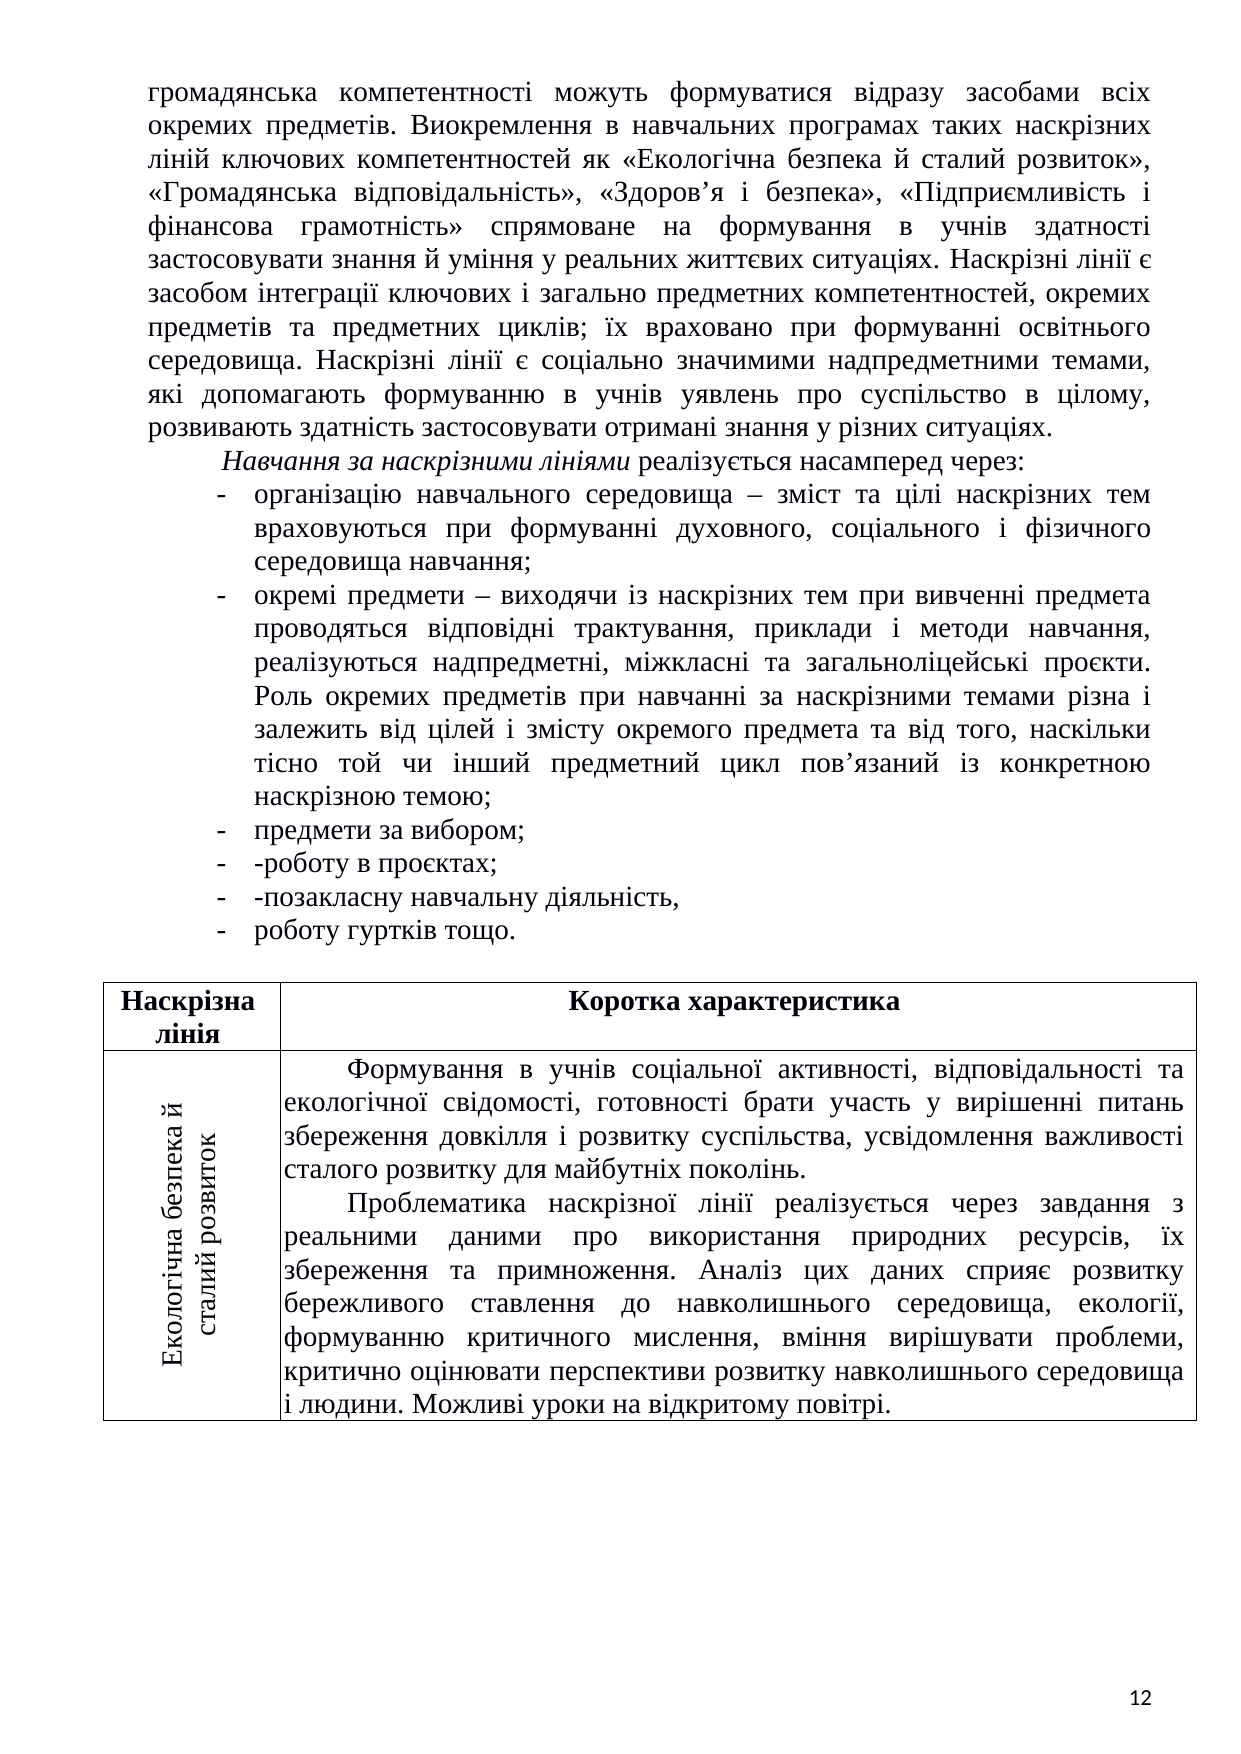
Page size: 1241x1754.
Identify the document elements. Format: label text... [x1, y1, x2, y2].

table_header Коротка характеристика [281, 983, 1196, 1050]
list -роботу в проєктах; [216, 845, 1152, 879]
text Навчання за наскрізними лініями реалізується насамперед через: [148, 443, 1152, 476]
table_header Наскрізна лінія [104, 983, 280, 1050]
table_cell Екологічна безпека й сталий розвиток [104, 1051, 280, 1420]
table_cell Формування в учнів соціальної активності, відповідальності та екологічної свідомості, готовності брати участь у вирішенні питань збереження довкілля і розвитку суспільства, усвідомлення важливості сталого розвитку для майбутніх поколінь. Проблематика наскрізної лінії реалізується через завдання з реальними даними про використання природних ресурсів, їх збереження та примноження. Аналіз цих даних сприяє розвитку бережливого ставлення до навколишнього середовища, екології, формуванню критичного мислення, вміння вирішувати проблеми, критично оцінювати перспективи розвитку навколишнього середовища і людини. Можливі уроки на відкритому повітрі. [281, 1051, 1196, 1420]
list -позакласну навчальну діяльність, [216, 879, 1152, 912]
list організацію навчального середовища – зміст та цілі наскрізних тем враховуються при формуванні духовного, соціального і фізичного середовища навчання; [216, 476, 1152, 577]
list роботу гуртків тощо. [216, 912, 1152, 946]
list окремі предмети – виходячи із наскрізних тем при вивченні предмета проводяться відповідні трактування, приклади і методи навчання, реалізуються надпредметні, міжкласні та загальноліцейські проєкти. Роль окремих предметів при навчанні за наскрізними темами різна і залежить від цілей і змісту окремого предмета та від того, наскільки тісно той чи інший предметний цикл пов’язаний із конкретною наскрізною темою; [216, 577, 1152, 812]
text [148, 74, 1152, 443]
list предмети за вибором; [216, 812, 1152, 845]
